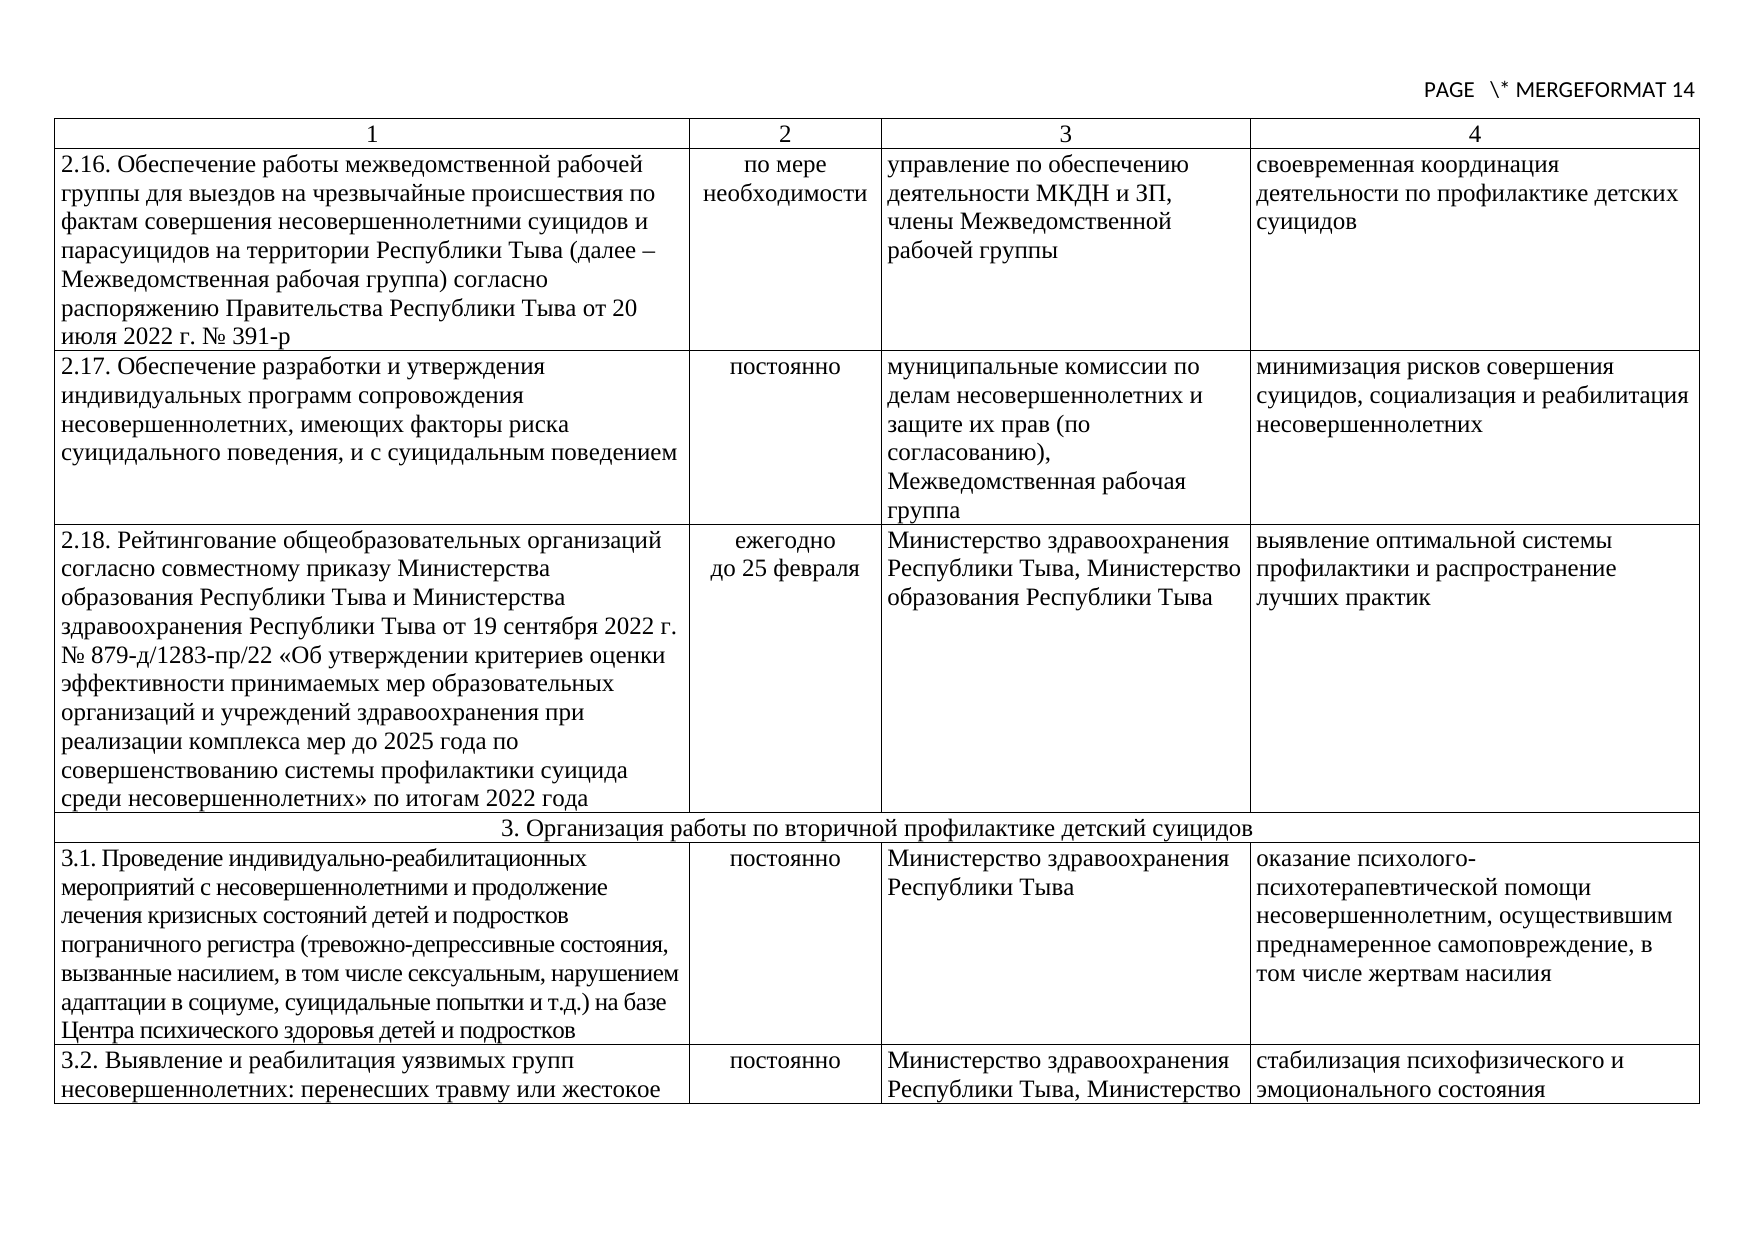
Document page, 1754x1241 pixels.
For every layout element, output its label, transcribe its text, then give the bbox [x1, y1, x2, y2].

table_cell постоянно [690, 351, 881, 524]
table_cell постоянно [690, 1045, 881, 1103]
table_cell 3. Организация работы по вторичной профилактике детский суицидов [55, 813, 1699, 842]
table_cell Министерство здравоохранения Республики Тыва, Министерство образования Республики Тыва [882, 525, 1250, 812]
table_cell постоянно [690, 843, 881, 1044]
table_cell 2.17. Обеспечение разработки и утверждения индивидуальных программ сопровождения несовершеннолетних, имеющих факторы риска суицидального поведения, и с суицидальным поведением [55, 351, 689, 524]
table_cell Министерство здравоохранения Республики Тыва [882, 843, 1250, 1044]
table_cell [882, 1045, 1250, 1103]
table_cell выявление оптимальной системы профилактики и распространение лучших практик [1251, 525, 1699, 812]
table_cell по мере необходимости [690, 149, 881, 350]
table_cell 3.1. Проведение индивидуально-реабилитационных мероприятий с несовершеннолетними и продолжение лечения кризисных состояний детей и подростков пограничного регистра (тревожно-депрессивные состояния, вызванные насилием, в том числе сексуальным, нарушением адаптации в социуме, суицидальные попытки и т.д.) на базе Центра психического здоровья детей и подростков [55, 843, 689, 1044]
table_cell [1251, 1045, 1699, 1103]
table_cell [55, 1045, 689, 1103]
table_cell минимизация рисков совершения суицидов, социализация и реабилитация несовершеннолетних [1251, 351, 1699, 524]
table_cell 2.16. Обеспечение работы межведомственной рабочей группы для выездов на чрезвычайные происшествия по фактам совершения несовершеннолетними суицидов и парасуицидов на территории Республики Тыва (далее – Межведомственная рабочая группа) согласно распоряжению Правительства Республики Тыва от 20 июля 2022 г. № 391-р [55, 149, 689, 350]
table_header 2 [690, 119, 881, 148]
table_header 1 [55, 119, 689, 148]
table_header 3 [882, 119, 1250, 148]
table_cell управление по обеспечению деятельности МКДН и ЗП, члены Межведомственной рабочей группы [882, 149, 1250, 350]
table_cell 2.18. Рейтингование общеобразовательных организаций согласно совместному приказу Министерства образования Республики Тыва и Министерства здравоохранения Республики Тыва от 19 сентября 2022 г. № 879-д/1283-пр/22 «Об утверждении критериев оценки эффективности принимаемых мер образовательных организаций и учреждений здравоохранения при реализации комплекса мер до 2025 года по совершенствованию системы профилактики суицида среди несовершеннолетних» по итогам 2022 года [55, 525, 689, 812]
table_header 4 [1251, 119, 1699, 148]
table_cell муниципальные комиссии по делам несовершеннолетних и защите их прав (по согласованию), Межведомственная рабочая группа [882, 351, 1250, 524]
table_cell своевременная координация деятельности по профилактике детских суицидов [1251, 149, 1699, 350]
table_cell ежегодно до 25 февраля [690, 525, 881, 812]
table_cell оказание психолого-психотерапевтической помощи несовершеннолетним, осуществившим преднамеренное самоповреждение, в том числе жертвам насилия [1251, 843, 1699, 1044]
